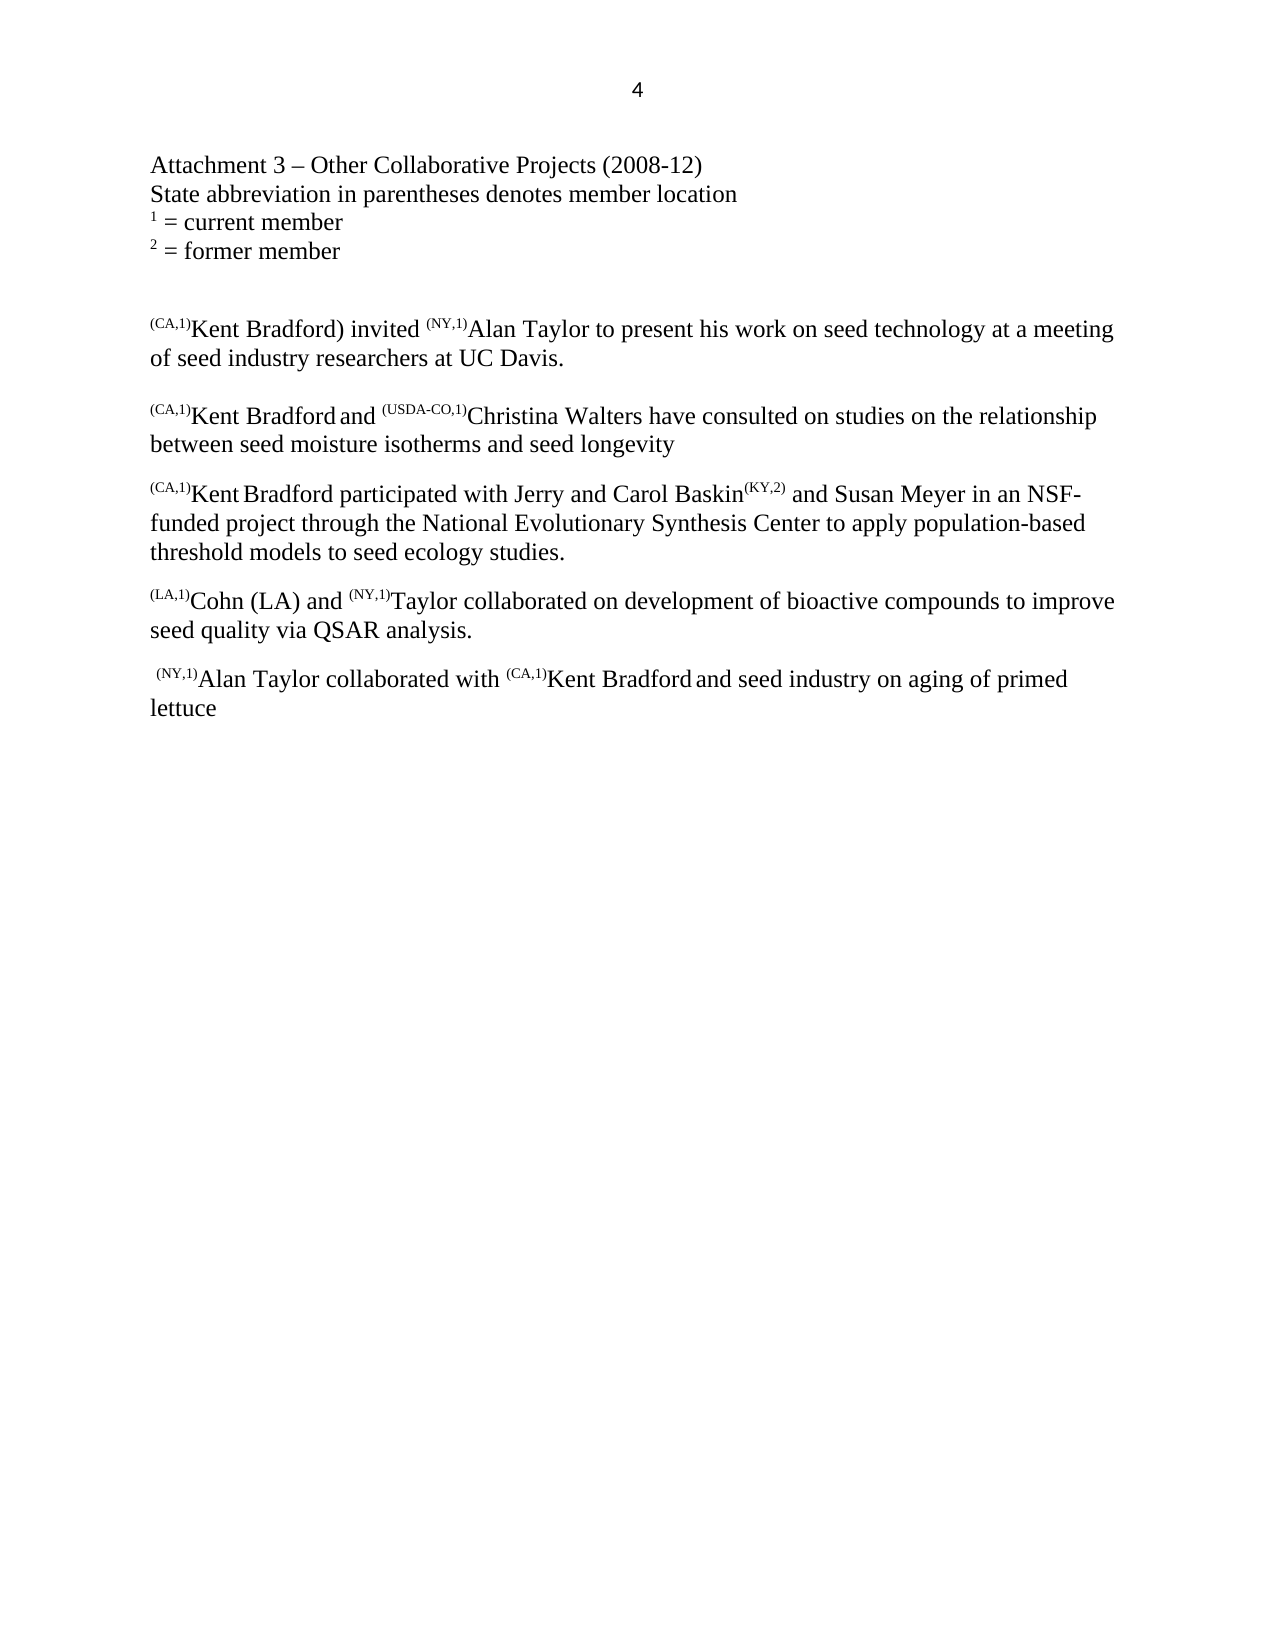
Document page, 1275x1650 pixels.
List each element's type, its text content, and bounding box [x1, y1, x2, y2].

text (CA,1)Kent Bradford) invited (NY,1)Alan Taylor to present his work on seed technology at a meeting of seed industry researchers at UC Davis. [150, 314, 1125, 372]
text (LA,1)Cohn (LA) and (NY,1)Taylor collaborated on development of bioactive compounds to improve seed quality via QSAR analysis. [150, 586, 1125, 644]
text (CA,1)Kent Bradford participated with Jerry and Carol Baskin(KY,2) and Susan Meyer in an NSF-funded project through the National Evolutionary Synthesis Center to apply population-based threshold models to seed ecology studies. [150, 479, 1125, 565]
text 2 = former member [150, 236, 1125, 265]
text Attachment 3 – Other Collaborative Projects (2008-12) [150, 150, 1125, 179]
text 1 = current member [150, 207, 1125, 236]
text (CA,1)Kent Bradford and (USDA-CO,1)Christina Walters have consulted on studies on the relationship between seed moisture isotherms and seed longevity [150, 401, 1125, 458]
text State abbreviation in parentheses denotes member location [150, 179, 1125, 207]
text (NY,1)Alan Taylor collaborated with (CA,1)Kent Bradford and seed industry on aging of primed lettuce [150, 664, 1125, 722]
